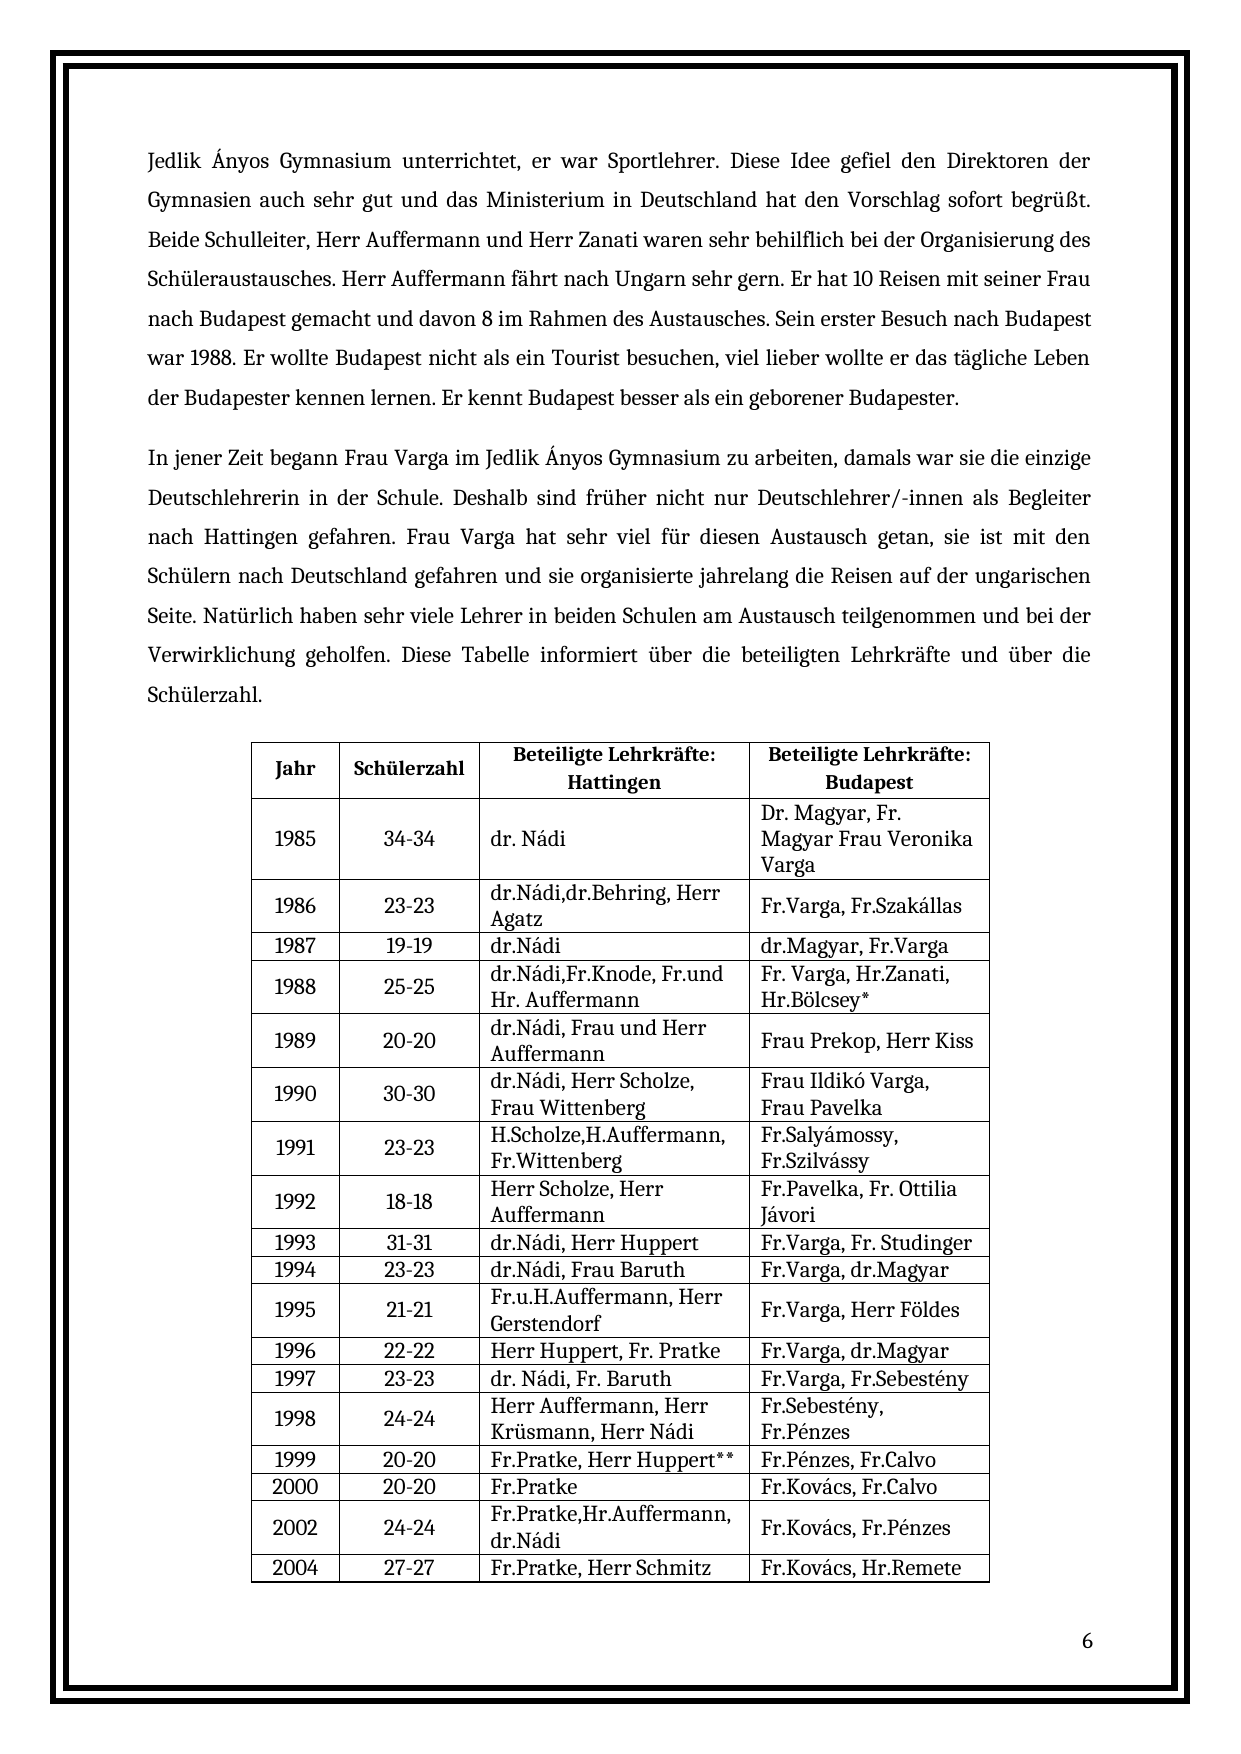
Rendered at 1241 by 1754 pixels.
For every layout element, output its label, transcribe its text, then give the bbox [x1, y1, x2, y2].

table_cell Fr.Varga, dr.Magyar [750, 1257, 989, 1283]
table_cell 1996 [252, 1338, 339, 1364]
table_cell 20-20 [340, 1014, 479, 1067]
table_cell dr.Nádi, Frau und Herr Auffermann [480, 1014, 749, 1067]
table_cell 1999 [252, 1446, 339, 1473]
table_cell 1992 [252, 1176, 339, 1228]
table_cell Fr. Varga, Hr.Zanati, Hr.Bölcsey* [750, 961, 989, 1013]
table_cell dr. Nádi [480, 799, 749, 878]
table_cell Fr.Varga, Herr Földes [750, 1284, 989, 1337]
table_cell 1997 [252, 1365, 339, 1392]
table_cell Fr.Sebestény, Fr.Pénzes [750, 1393, 989, 1445]
table_cell Fr.Pratke [480, 1474, 749, 1500]
table_cell 24-24 [340, 1393, 479, 1445]
table_cell dr.Nádi, Frau Baruth [480, 1257, 749, 1283]
table_cell 1986 [252, 880, 339, 932]
table_cell Dr. Magyar, Fr. Magyar Frau Veronika Varga [750, 799, 989, 878]
table_cell 2002 [252, 1501, 339, 1554]
table_cell dr.Magyar, Fr.Varga [750, 933, 989, 959]
table_cell Fr.Pratke,Hr.Auffermann, dr.Nádi [480, 1501, 749, 1554]
table_cell Fr.Kovács, Fr.Calvo [750, 1474, 989, 1500]
table_cell Frau Prekop, Herr Kiss [750, 1014, 989, 1067]
table_header Schülerzahl [340, 743, 479, 798]
table_cell 2004 [252, 1555, 339, 1581]
table_cell 23-23 [340, 1257, 479, 1283]
table_header Beteiligte Lehrkräfte: Budapest [750, 743, 989, 798]
table_cell Fr.Kovács, Hr.Remete [750, 1555, 989, 1581]
table_cell Fr.u.H.Auffermann, Herr Gerstendorf [480, 1284, 749, 1337]
table_cell 31-31 [340, 1229, 479, 1256]
table_cell 19-19 [340, 933, 479, 959]
table_cell 1994 [252, 1257, 339, 1283]
table_cell 1988 [252, 961, 339, 1013]
table_cell 1987 [252, 933, 339, 959]
table_cell 2000 [252, 1474, 339, 1500]
table_header Beteiligte Lehrkräfte: Hattingen [480, 743, 749, 798]
table_cell Fr.Kovács, Fr.Pénzes [750, 1501, 989, 1554]
table_cell Fr.Salyámossy, Fr.Szilvássy [750, 1122, 989, 1174]
table_cell 25-25 [340, 961, 479, 1013]
table_cell Frau Ildikó Varga, Frau Pavelka [750, 1068, 989, 1121]
table_cell Fr.Varga, Fr.Sebestény [750, 1365, 989, 1392]
table_cell 23-23 [340, 1365, 479, 1392]
table_cell 1995 [252, 1284, 339, 1337]
table_cell Fr.Pratke, Herr Huppert** [480, 1446, 749, 1473]
table_cell 1985 [252, 799, 339, 878]
table_cell 23-23 [340, 1122, 479, 1174]
table_cell 1998 [252, 1393, 339, 1445]
table_cell 1993 [252, 1229, 339, 1256]
table_cell Herr Huppert, Fr. Pratke [480, 1338, 749, 1364]
table_cell 18-18 [340, 1176, 479, 1228]
table_cell dr.Nádi,dr.Behring, Herr Agatz [480, 880, 749, 932]
table_cell dr.Nádi, Herr Huppert [480, 1229, 749, 1256]
table_cell 30-30 [340, 1068, 479, 1121]
table_cell 1989 [252, 1014, 339, 1067]
table_cell 27-27 [340, 1555, 479, 1581]
table_cell Fr.Pénzes, Fr.Calvo [750, 1446, 989, 1473]
table_cell dr.Nádi, Herr Scholze, Frau Wittenberg [480, 1068, 749, 1121]
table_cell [480, 1555, 749, 1581]
table_cell Herr Auffermann, Herr Krüsmann, Herr Nádi [480, 1393, 749, 1445]
table_cell dr.Nádi [480, 933, 749, 959]
table_cell 20-20 [340, 1446, 479, 1473]
table_cell Fr.Varga, Fr.Szakállas [750, 880, 989, 932]
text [148, 148, 1093, 411]
table_cell 23-23 [340, 880, 479, 932]
table_cell 34-34 [340, 799, 479, 878]
table_cell dr.Nádi,Fr.Knode, Fr.und Hr. Auffermann [480, 961, 749, 1013]
table_cell 21-21 [340, 1284, 479, 1337]
table_cell 24-24 [340, 1501, 479, 1554]
table_cell Herr Scholze, Herr Auffermann [480, 1176, 749, 1228]
table_cell Fr.Varga, Fr. Studinger [750, 1229, 989, 1256]
table_cell 20-20 [340, 1474, 479, 1500]
table_cell 22-22 [340, 1338, 479, 1364]
table_cell 1991 [252, 1122, 339, 1174]
table_cell Fr.Pavelka, Fr. Ottilia Jávori [750, 1176, 989, 1228]
text In jener Zeit begann Frau Varga im Jedlik Ányos Gymnasium zu arbeiten, damals war sie die einzige Deutschlehrerin in der Schule. Deshalb sind früher nicht nur Deutschlehrer/-innen als Begleiter nach Hattingen gefahren. Frau Varga hat sehr viel für diesen Austausch getan, sie ist mit den Schülern nach Deutschland gefahren und sie organisierte jahrelang die Reisen auf der ungarischen Seite. Natürlich haben sehr viele Lehrer in beiden Schulen am Austausch teilgenommen und bei der Verwirklichung geholfen. Diese Tabelle informiert über die beteiligten Lehrkräfte und über die Schülerzahl. [148, 445, 1093, 708]
table_cell dr. Nádi, Fr. Baruth [480, 1365, 749, 1392]
table_cell Fr.Varga, dr.Magyar [750, 1338, 989, 1364]
table_cell 1990 [252, 1068, 339, 1121]
table_header Jahr [252, 743, 339, 798]
table_cell H.Scholze,H.Auffermann, Fr.Wittenberg [480, 1122, 749, 1174]
